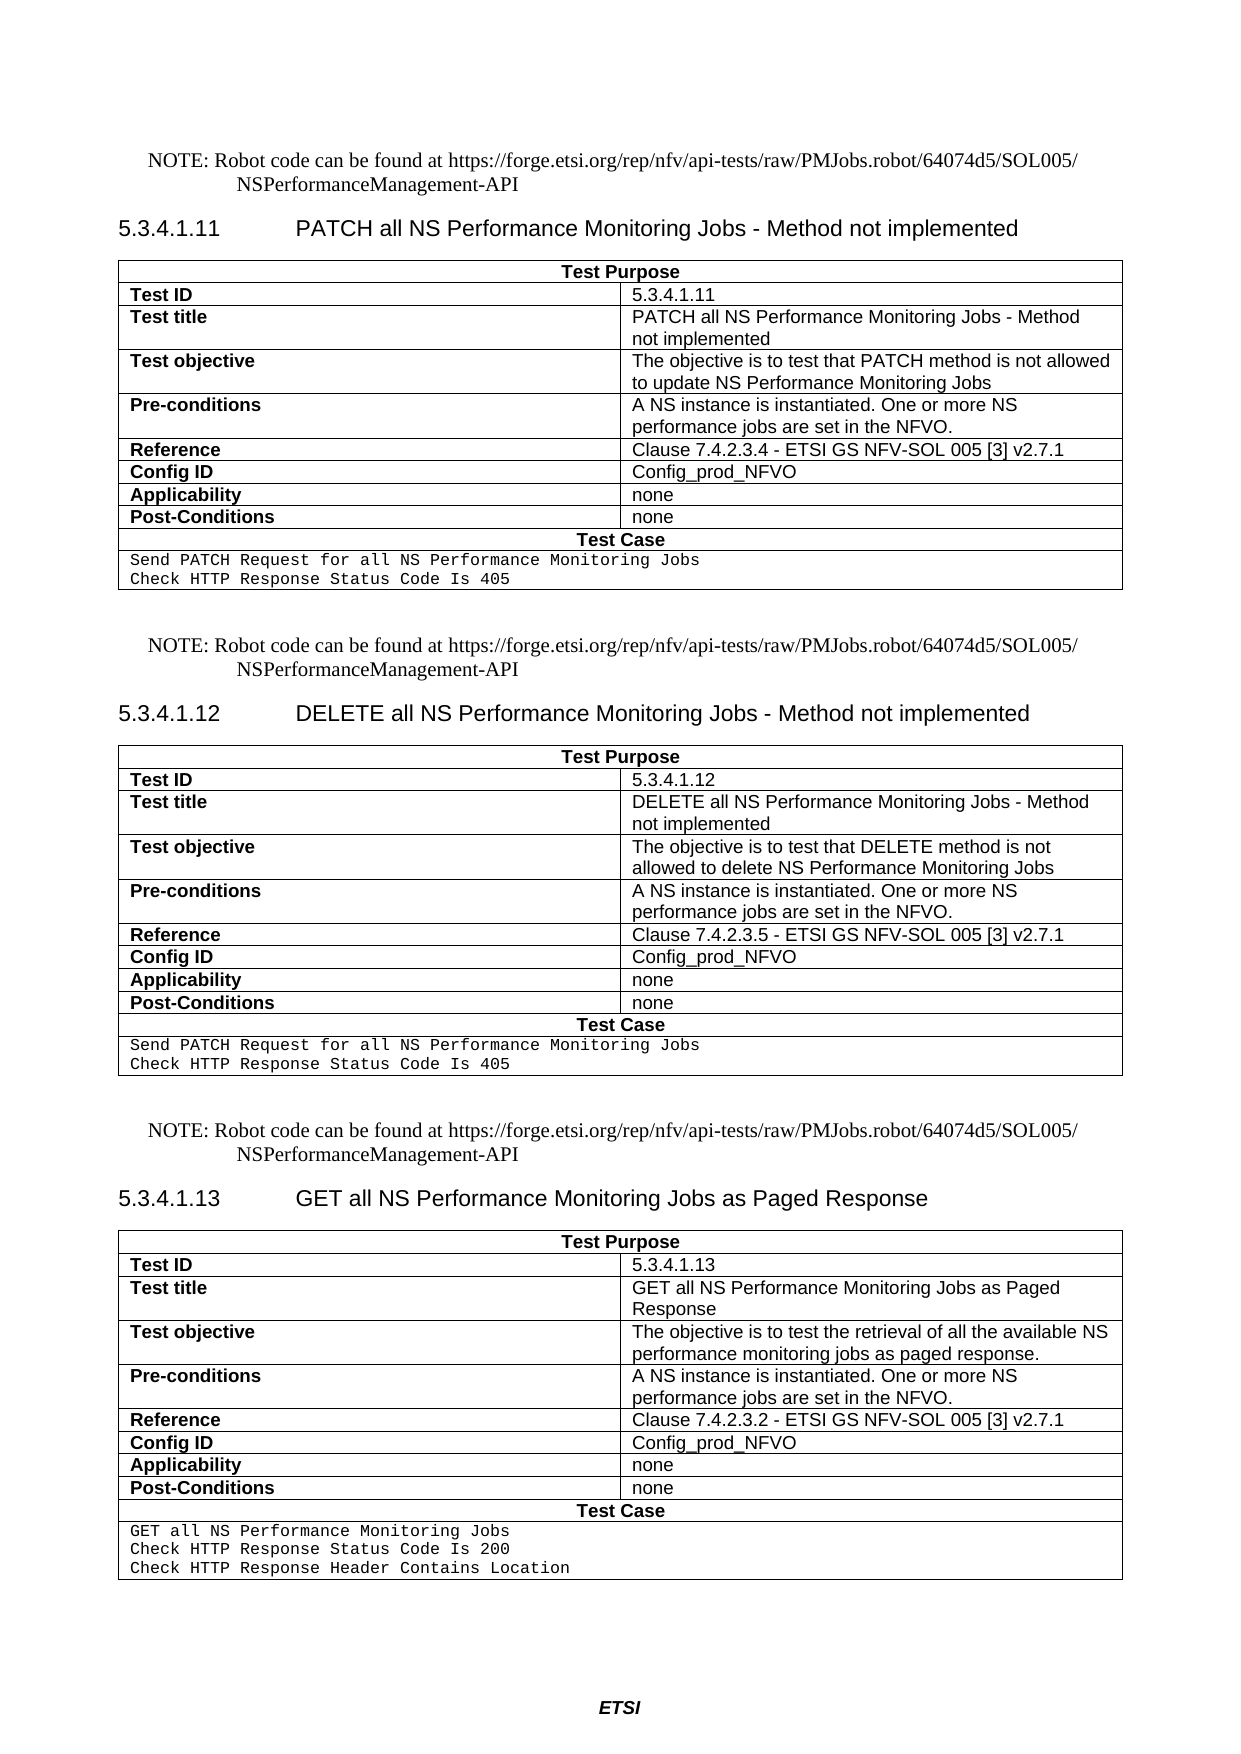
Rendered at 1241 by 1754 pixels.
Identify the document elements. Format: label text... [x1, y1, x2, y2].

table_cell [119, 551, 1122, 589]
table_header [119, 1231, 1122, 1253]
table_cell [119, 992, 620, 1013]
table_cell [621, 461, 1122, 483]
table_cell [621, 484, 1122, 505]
text NOTE: Robot code can be found at https://forge.etsi.org/rep/nfv/api-tests/raw/PMJobs.robot/64074d5/SOL005/NSPerformanceManagement-API [148, 148, 1122, 196]
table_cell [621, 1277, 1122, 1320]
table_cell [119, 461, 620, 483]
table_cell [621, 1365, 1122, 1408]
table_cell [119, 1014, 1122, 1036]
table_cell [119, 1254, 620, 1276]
subtitle 5.3.4.1.12 DELETE all NS Performance Monitoring Jobs - Method not implemented [118, 700, 1122, 726]
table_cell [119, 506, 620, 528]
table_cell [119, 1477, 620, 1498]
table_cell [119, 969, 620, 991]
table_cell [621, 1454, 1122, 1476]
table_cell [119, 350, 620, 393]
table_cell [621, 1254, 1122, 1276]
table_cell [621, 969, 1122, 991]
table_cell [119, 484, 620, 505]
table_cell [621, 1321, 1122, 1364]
subtitle 5.3.4.1.11 PATCH all NS Performance Monitoring Jobs - Method not implemented [118, 214, 1122, 241]
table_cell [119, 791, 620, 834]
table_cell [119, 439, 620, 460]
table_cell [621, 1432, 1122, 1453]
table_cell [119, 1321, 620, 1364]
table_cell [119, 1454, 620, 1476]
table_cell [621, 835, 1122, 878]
text NOTE: Robot code can be found at https://forge.etsi.org/rep/nfv/api-tests/raw/PMJobs.robot/64074d5/SOL005/NSPerformanceManagement-API [148, 1118, 1122, 1166]
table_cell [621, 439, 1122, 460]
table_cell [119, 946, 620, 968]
subtitle 5.3.4.1.13 GET all NS Performance Monitoring Jobs as Paged Response [118, 1185, 1122, 1212]
text NOTE: Robot code can be found at https://forge.etsi.org/rep/nfv/api-tests/raw/PMJobs.robot/64074d5/SOL005/NSPerformanceManagement-API [148, 633, 1122, 681]
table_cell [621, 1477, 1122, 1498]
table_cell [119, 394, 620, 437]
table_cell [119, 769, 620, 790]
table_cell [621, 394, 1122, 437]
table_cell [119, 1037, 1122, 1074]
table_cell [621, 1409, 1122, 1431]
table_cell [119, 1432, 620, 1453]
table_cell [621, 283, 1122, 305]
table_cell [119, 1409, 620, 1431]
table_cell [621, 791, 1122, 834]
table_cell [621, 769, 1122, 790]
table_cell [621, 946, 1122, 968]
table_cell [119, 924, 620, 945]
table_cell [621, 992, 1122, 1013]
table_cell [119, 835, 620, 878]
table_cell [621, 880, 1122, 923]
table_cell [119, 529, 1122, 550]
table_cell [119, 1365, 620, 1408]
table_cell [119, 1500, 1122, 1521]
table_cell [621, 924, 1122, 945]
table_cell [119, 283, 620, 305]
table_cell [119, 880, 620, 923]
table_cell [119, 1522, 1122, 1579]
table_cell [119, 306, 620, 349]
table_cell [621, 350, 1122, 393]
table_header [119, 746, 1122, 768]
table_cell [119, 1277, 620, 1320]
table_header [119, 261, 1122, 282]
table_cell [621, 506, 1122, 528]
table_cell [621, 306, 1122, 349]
